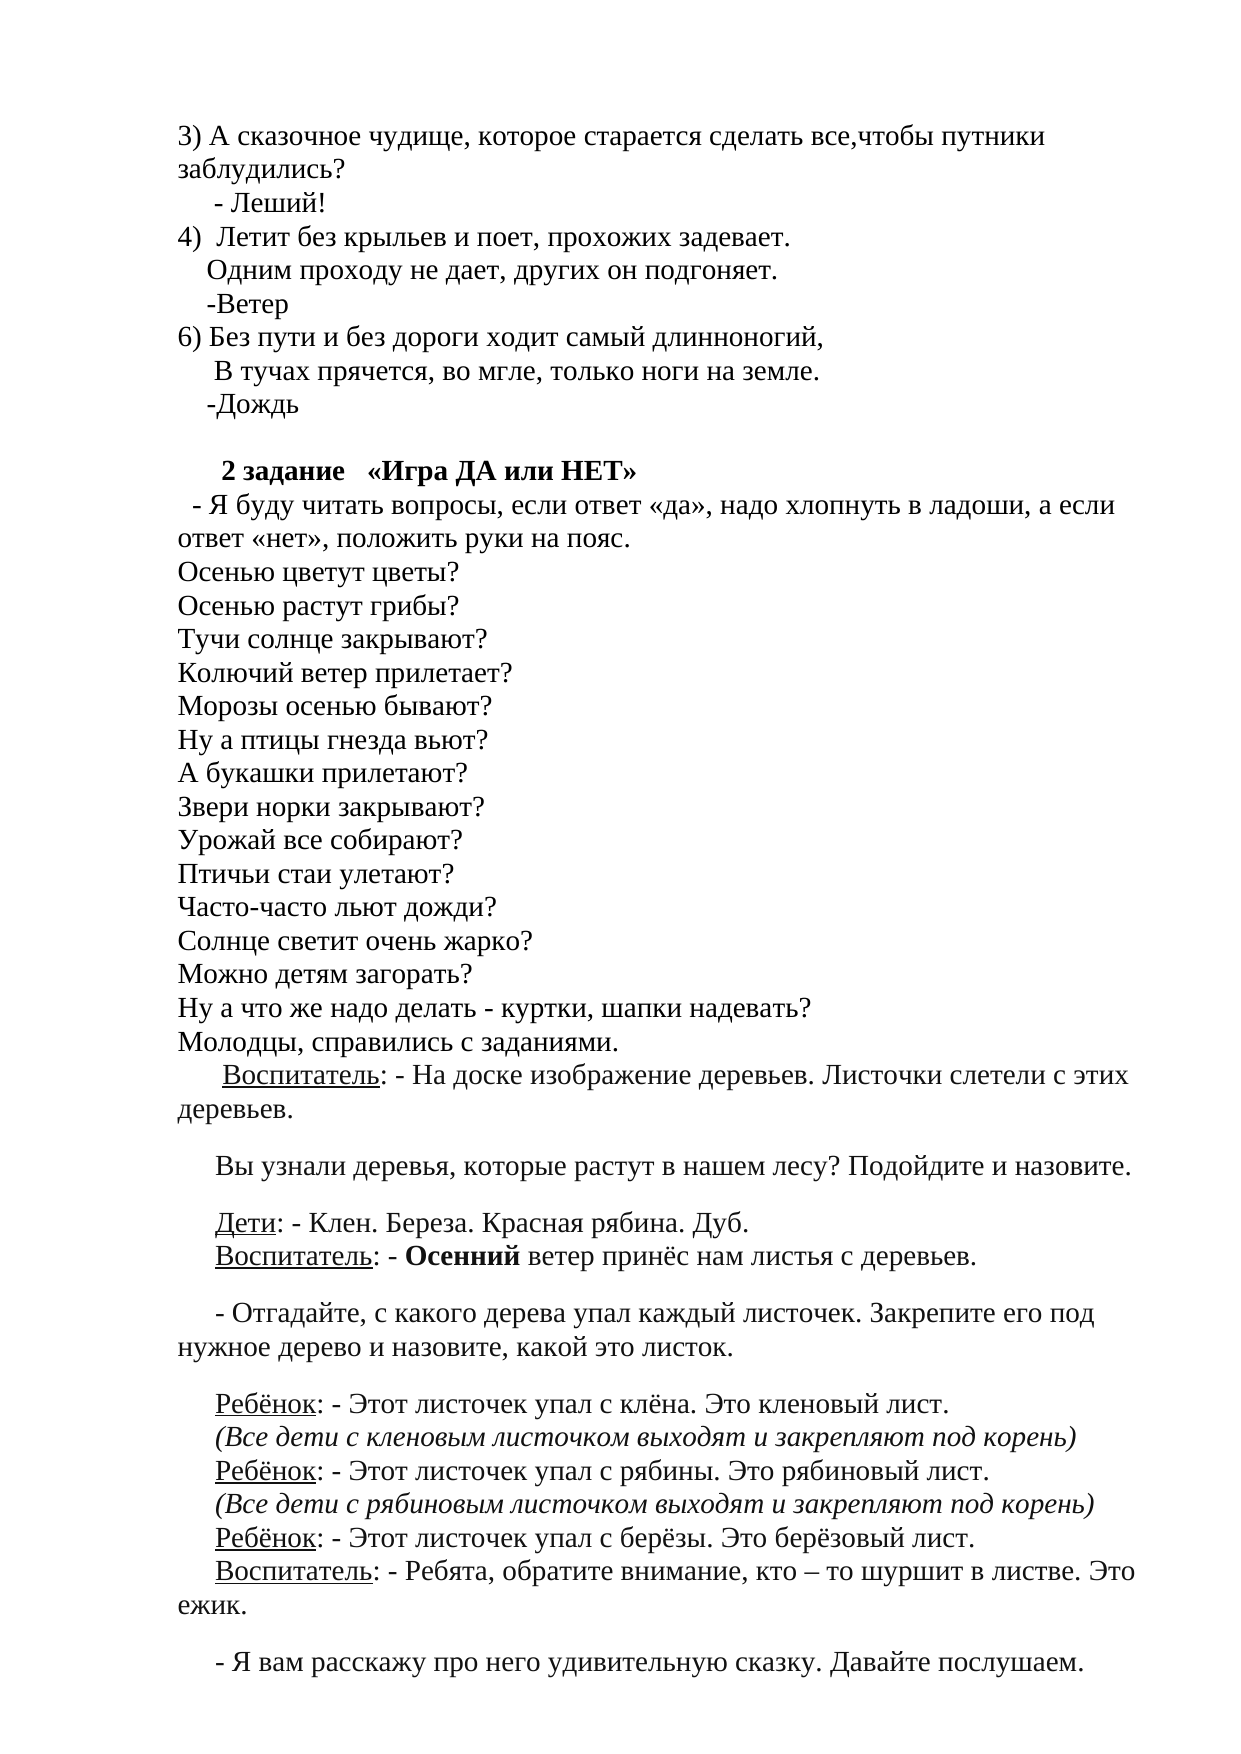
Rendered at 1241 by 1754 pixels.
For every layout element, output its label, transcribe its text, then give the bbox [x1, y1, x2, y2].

text 3) А сказочное чудище, которое старается сделать все,чтобы путники заблудились? [177, 118, 1152, 185]
text -Ветер [177, 286, 1152, 319]
text Воспитатель: - Ребята, обратите внимание, кто – то шуршит в листве. Это ежик. [177, 1553, 1152, 1621]
text - Я буду читать вопросы, если ответ «да», надо хлопнуть в ладоши, а если ответ «нет», положить руки на пояс. [177, 487, 1152, 554]
text 2 задание «Игра ДА или НЕТ» [177, 453, 1152, 487]
text -Дождь [177, 386, 1152, 420]
text - Отгадайте, с какого дерева упал каждый листочек. Закрепите его под нужное дерево и назовите, какой это листок. [177, 1295, 1152, 1362]
text (Все дети с кленовым листочком выходят и закрепляют под корень) [177, 1419, 1152, 1453]
text Ребёнок: - Этот листочек упал с берёзы. Это берёзовый лист. [177, 1520, 1152, 1553]
text Ребёнок: - Этот листочек упал с рябины. Это рябиновый лист. [177, 1453, 1152, 1486]
text (Все дети с рябиновым листочком выходят и закрепляют под корень) [177, 1486, 1152, 1520]
text Осенью цветут цветы? Осенью растут грибы? Тучи солнце закрывают? Колючий ветер прилетает? Морозы осенью бывают? Ну а птицы гнезда вьют? А букашки прилетают? Звери норки закрывают? Урожай все собирают? Птичьи стаи улетают? Часто-часто льют дожди? Солнце светит очень жарко? Можно детям загорать? Ну а что же надо делать - куртки, шапки надевать? [177, 554, 1152, 1024]
text 4) Летит без крыльев и поет, прохожих задевает. [177, 219, 1152, 252]
text Ребёнок: - Этот листочек упал с клёна. Это кленовый лист. [177, 1386, 1152, 1419]
text Вы узнали деревья, которые растут в нашем лесу? Подойдите и назовите. [177, 1148, 1152, 1181]
text Молодцы, справились с заданиями. [177, 1024, 1152, 1057]
text - Леший! [177, 185, 1152, 219]
text Воспитатель: - На доске изображение деревьев. Листочки слетели с этих деревьев. [177, 1057, 1152, 1124]
text Одним проходу не дает, других он подгоняет. [177, 252, 1152, 286]
text Воспитатель: - Осенний ветер принёс нам листья с деревьев. [177, 1238, 1152, 1272]
text Дети: - Клен. Береза. Красная рябина. Дуб. [177, 1205, 1152, 1238]
text - Я вам расскажу про него удивительную сказку. Давайте послушаем. [177, 1644, 1152, 1678]
text 6) Без пути и без дороги ходит самый длинноногий, [177, 319, 1152, 353]
text В тучах прячется, во мгле, только ноги на земле. [177, 353, 1152, 386]
